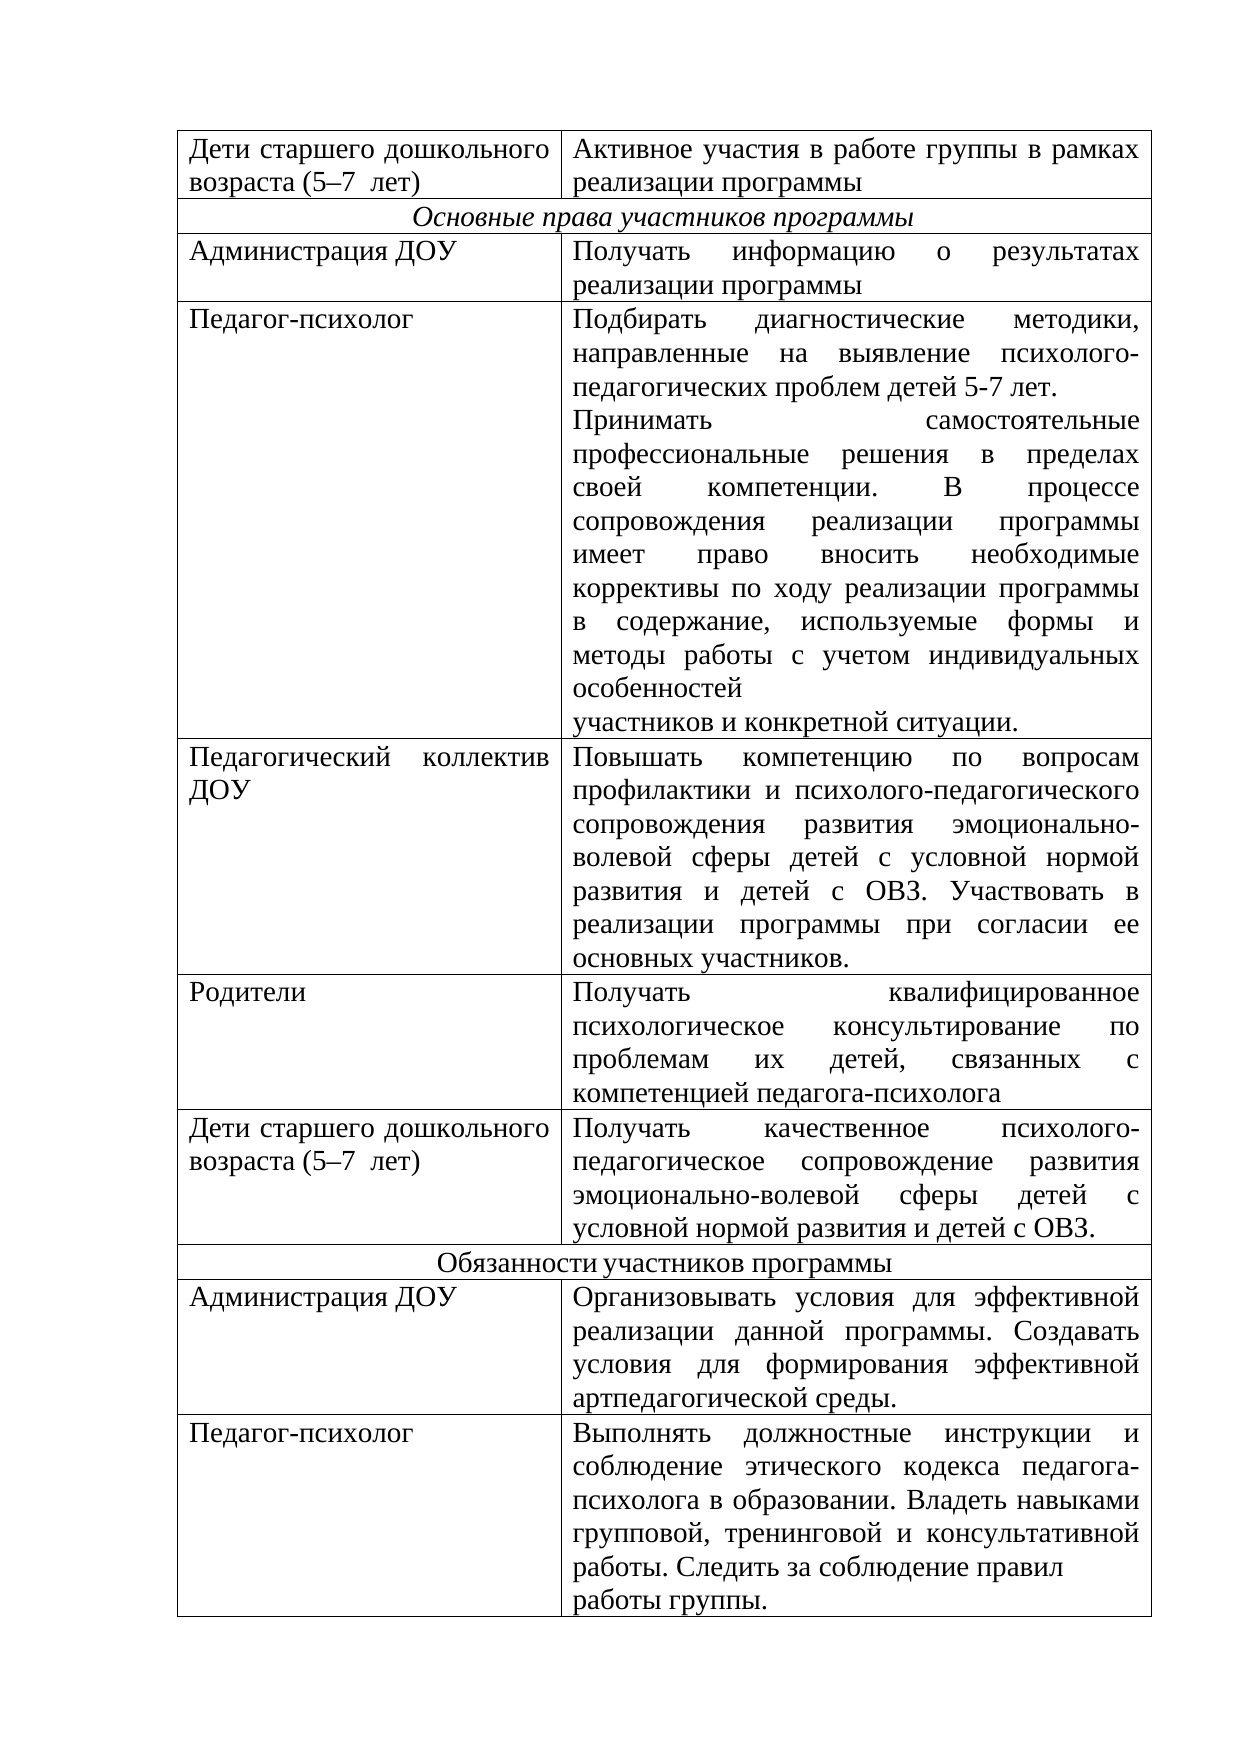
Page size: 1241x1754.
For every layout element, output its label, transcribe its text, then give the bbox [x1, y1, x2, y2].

table_cell Дети старшего дошкольного возраста (5–7 лет) [178, 131, 561, 198]
table_cell Родители [178, 975, 561, 1109]
table_cell Организовывать условия для эффективной реализации данной программы. Создавать условия для формирования эффективной артпедагогической среды. [562, 1280, 1151, 1414]
table_cell Основные права участников программы [178, 199, 1151, 232]
table_cell Повышать компетенцию по вопросам профилактики и психолого-педагогического сопровождения развития эмоционально-волевой сферы детей с условной нормой развития и детей с ОВЗ. Участвовать в реализации программы при согласии ее основных участников. [562, 739, 1151, 973]
table_cell Администрация ДОУ [178, 234, 561, 301]
table_cell Педагогический коллектив ДОУ [178, 739, 561, 973]
table_cell Педагог-психолог [178, 302, 561, 738]
table_cell Активное участия в работе группы в рамках реализации программы [562, 131, 1151, 198]
table_cell Дети старшего дошкольного возраста (5–7 лет) [178, 1110, 561, 1244]
table_cell Выполнять должностные инструкции и соблюдение этического кодекса педагога-психолога в образовании. Владеть навыками групповой, тренинговой и консультативной работы. Следить за соблюдение правил работы группы. [562, 1415, 1151, 1616]
table_cell Подбирать диагностические методики, направленные на выявление психолого-педагогических проблем детей 5-7 лет. Принимать самостоятельные профессиональные решения в пределах своей компетенции. В процессе сопровождения реализации программы имеет право вносить необходимые коррективы по ходу реализации программы в содержание, используемые формы и методы работы с учетом индивидуальных особенностей участников и конкретной ситуации. [562, 302, 1151, 738]
table_cell Обязанности участников программы [178, 1245, 1151, 1278]
table_cell Получать качественное психолого-педагогическое сопровождение развития эмоционально-волевой сферы детей с условной нормой развития и детей с ОВЗ. [562, 1110, 1151, 1244]
table_cell Педагог-психолог [178, 1415, 561, 1616]
table_cell Получать информацию о результатах реализации программы [562, 234, 1151, 301]
table_cell Получать квалифицированное психологическое консультирование по проблемам их детей, связанных с компетенцией педагога-психолога [562, 975, 1151, 1109]
table_cell Администрация ДОУ [178, 1280, 561, 1414]
